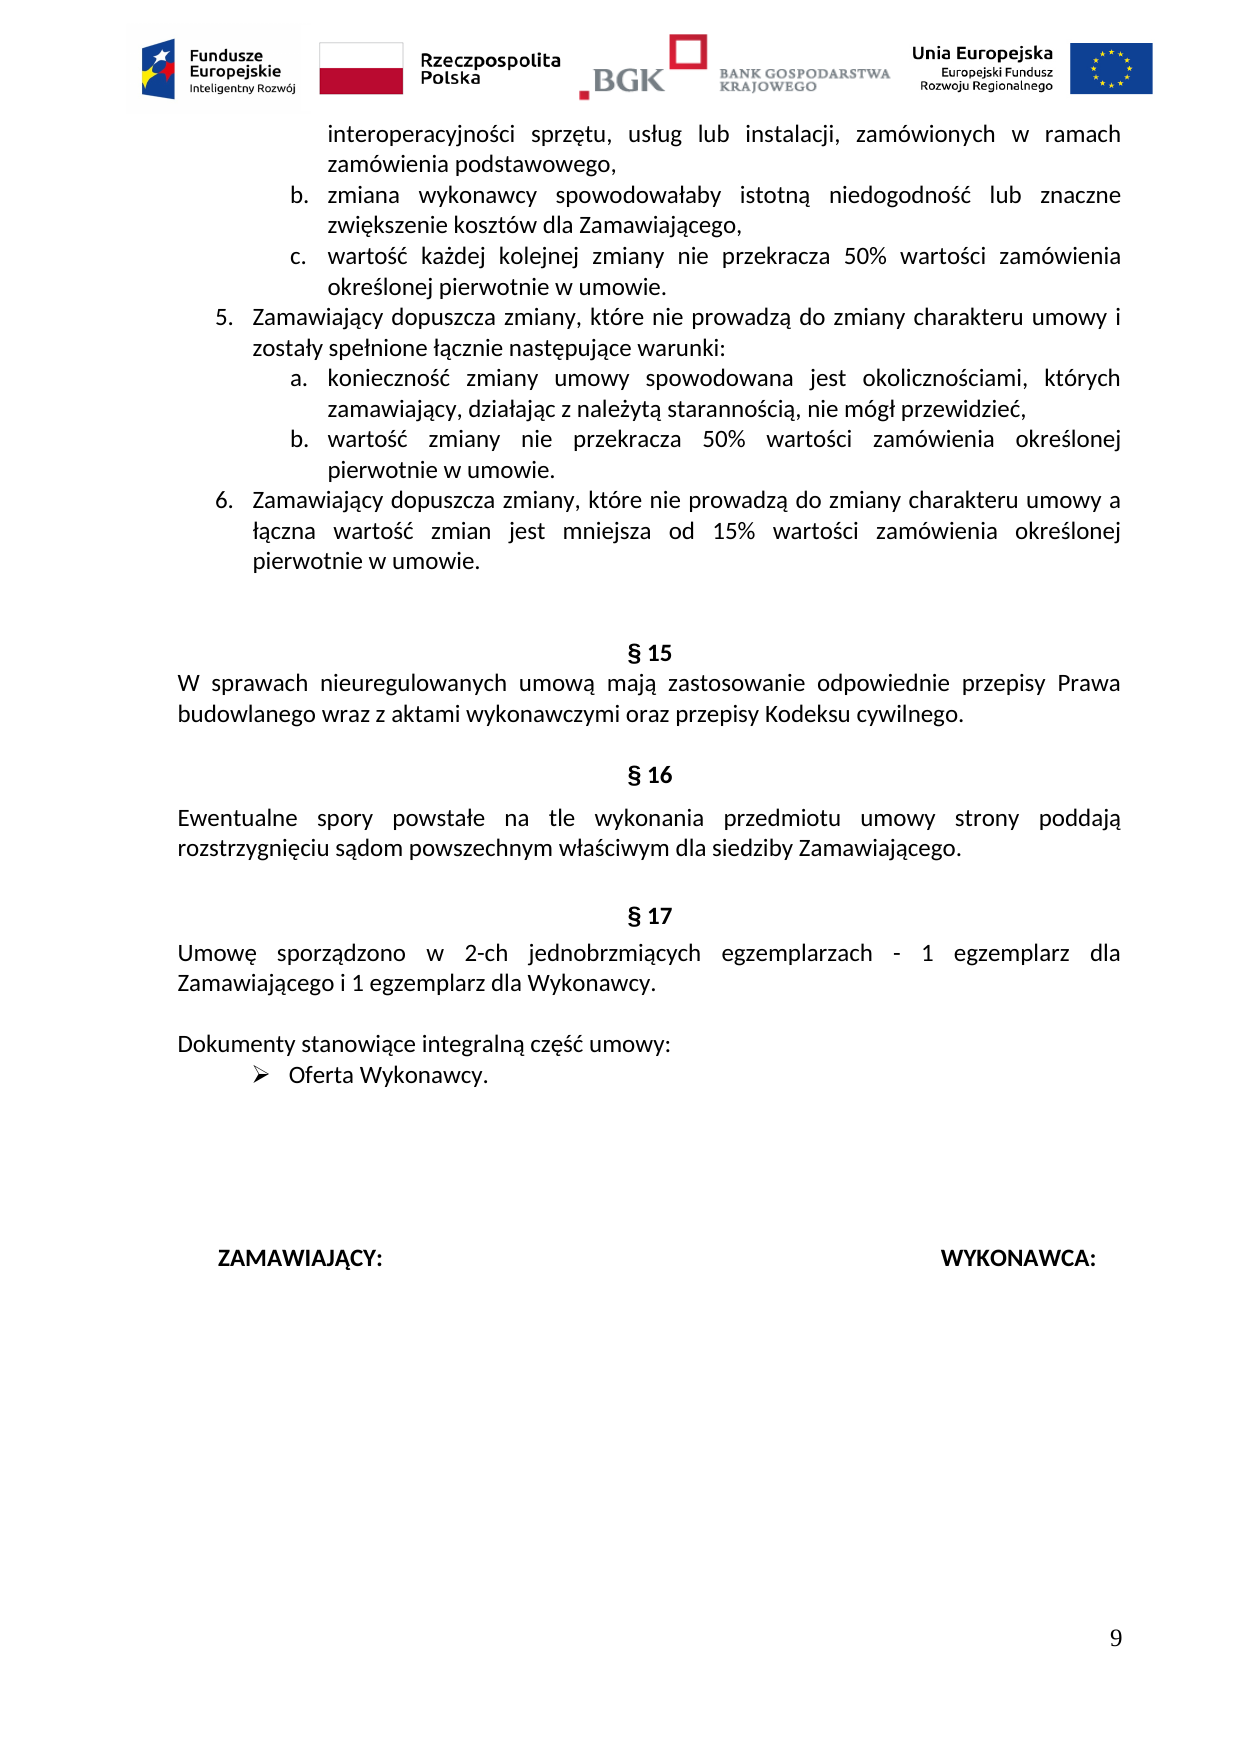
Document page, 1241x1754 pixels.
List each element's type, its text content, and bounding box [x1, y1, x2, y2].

list zmiana wykonawcy spowodowałaby istotną niedogodność lub znaczne zwiększenie kosztów dla Zamawiającego, [290, 179, 1122, 240]
text 17 [177, 900, 1122, 930]
list Zamawiający dopuszcza zmiany, które nie prowadzą do zmiany charakteru umowy a łączna wartość zmian jest mniejsza od 15% wartości zamówienia określonej pierwotnie w umowie. [215, 484, 1122, 576]
picture [126, 23, 1172, 114]
list wartość zmiany nie przekracza 50% wartości zamówienia określonej pierwotnie w umowie. [290, 423, 1122, 484]
text W sprawach nieuregulowanych umową mają zastosowanie odpowiednie przepisy Prawa budowlanego wraz z aktami wykonawczymi oraz przepisy Kodeksu cywilnego. [177, 667, 1122, 728]
text Ewentualne spory powstałe na tle wykonania przedmiotu umowy strony poddają rozstrzygnięciu sądom powszechnym właściwym dla siedziby Zamawiającego. [177, 802, 1122, 863]
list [290, 118, 1122, 179]
text 16 [177, 759, 1122, 789]
text ZAMAWIAJĄCY: WYKONAWCA: [192, 1242, 1122, 1272]
text Dokumenty stanowiące integralną część umowy: [177, 1028, 1122, 1059]
list konieczność zmiany umowy spowodowana jest okolicznościami, których zamawiający, działając z należytą starannością, nie mógł przewidzieć, [290, 362, 1122, 423]
text 15 [177, 637, 1122, 667]
text Umowę sporządzono w 2-ch jednobrzmiących egzemplarzach - 1 egzemplarz dla Zamawiającego i 1 egzemplarz dla Wykonawcy. [177, 937, 1122, 998]
list wartość każdej kolejnej zmiany nie przekracza 50% wartości zamówienia określonej pierwotnie w umowie. [290, 240, 1122, 301]
list Oferta Wykonawcy. [251, 1059, 1122, 1089]
list Zamawiający dopuszcza zmiany, które nie prowadzą do zmiany charakteru umowy i zostały spełnione łącznie następujące warunki: [215, 301, 1122, 362]
